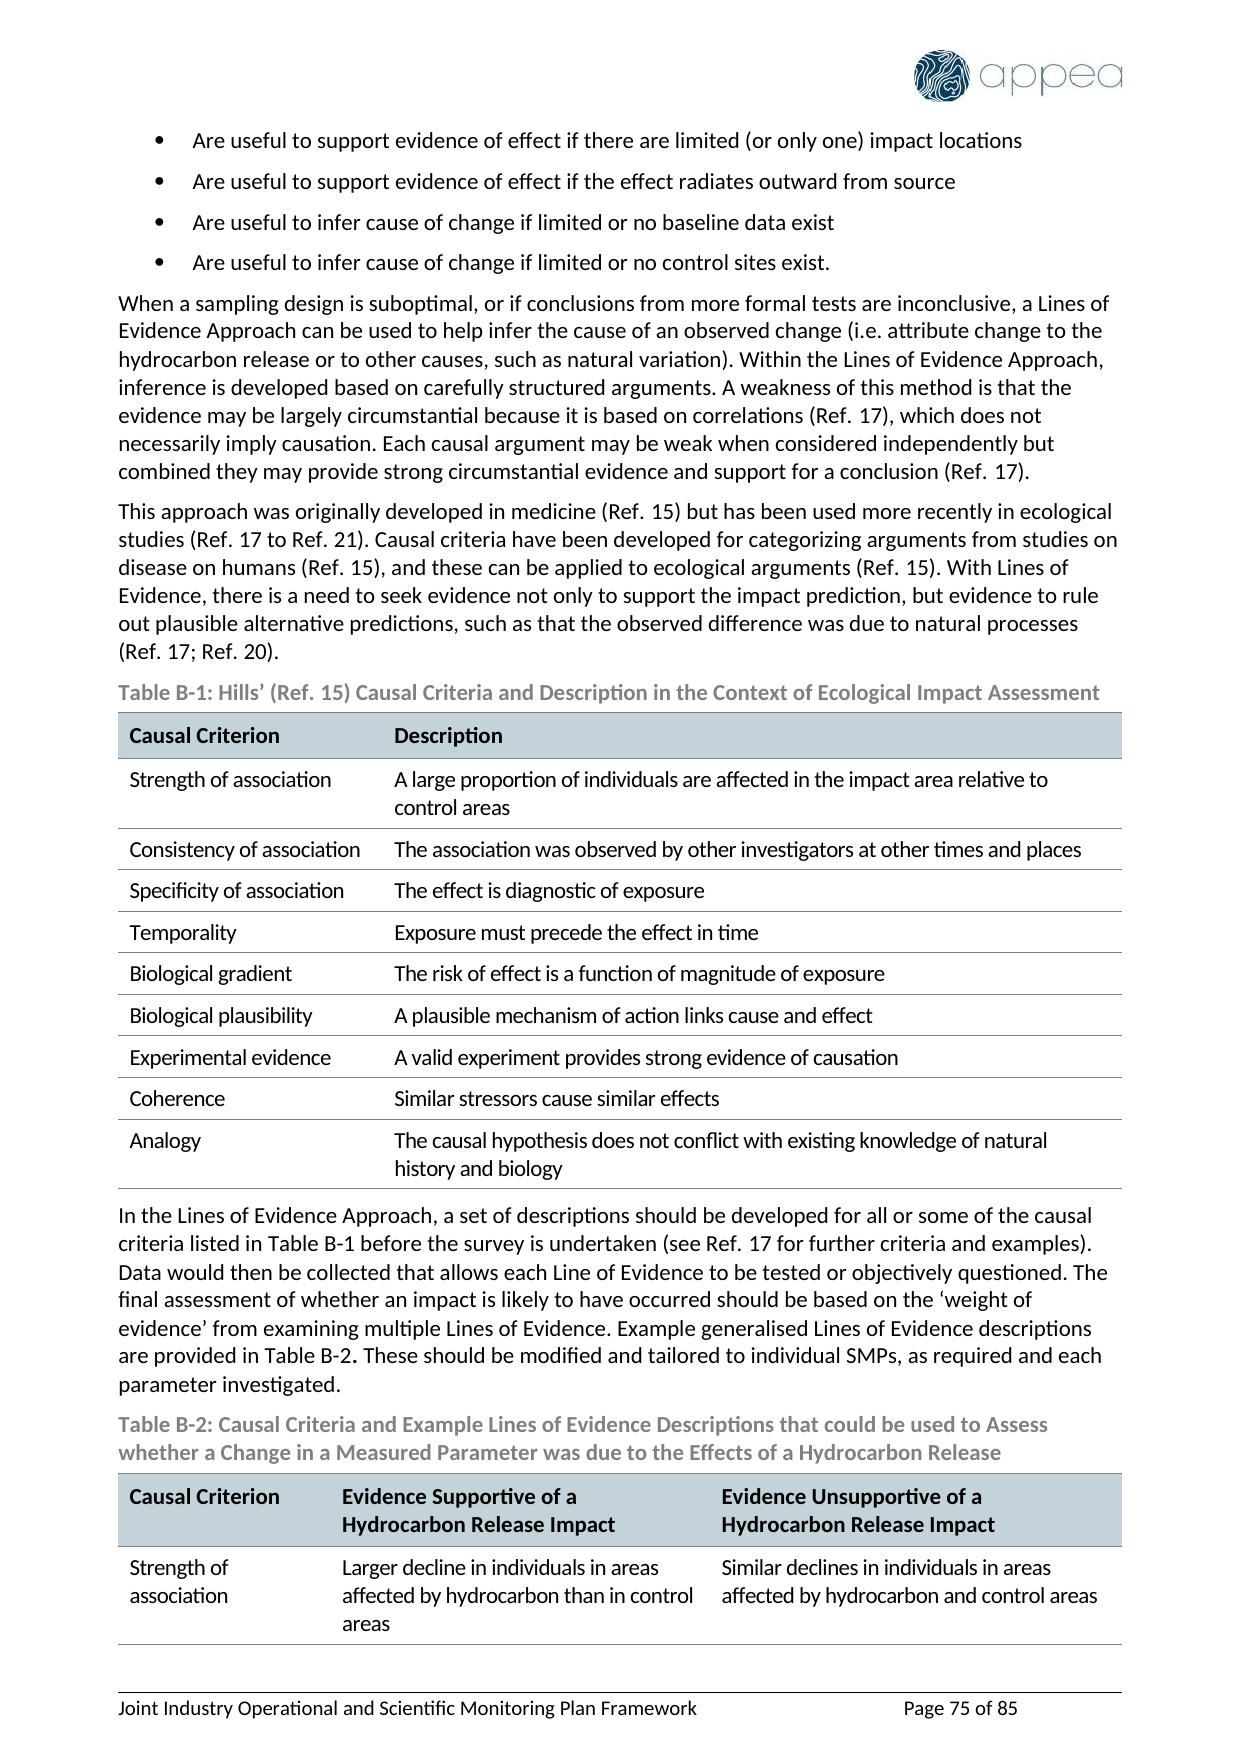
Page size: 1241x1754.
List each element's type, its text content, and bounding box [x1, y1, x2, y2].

list Are useful to support evidence of effect if there are limited (or only one) impact locations [155, 127, 1122, 154]
table_cell The risk of effect is a function of magnitude of exposure [383, 953, 1122, 994]
list Are useful to infer cause of change if limited or no baseline data exist [155, 208, 1122, 236]
table_cell Strength of association [118, 1547, 331, 1644]
table_cell A valid experiment provides strong evidence of causation [383, 1036, 1122, 1077]
table_cell Larger decline in individuals in areas affected by hydrocarbon than in control areas [331, 1547, 710, 1644]
table_cell Exposure must precede the effect in time [383, 912, 1122, 952]
table_header Description [383, 713, 1122, 758]
table_cell Consistency of association [118, 829, 383, 869]
table_cell Biological gradient [118, 953, 383, 994]
table_cell Experimental evidence [118, 1036, 383, 1077]
table_cell Similar stressors cause similar effects [383, 1078, 1122, 1118]
table_cell Temporality [118, 912, 383, 952]
table_cell The association was observed by other investigators at other times and places [383, 829, 1122, 869]
table_cell A large proportion of individuals are affected in the impact area relative to control areas [383, 759, 1122, 827]
table_cell Analogy [118, 1120, 383, 1188]
table_cell Biological plausibility [118, 995, 383, 1035]
list Are useful to support evidence of effect if the effect radiates outward from source [155, 167, 1122, 195]
list Are useful to infer cause of change if limited or no control sites exist. [155, 248, 1122, 276]
table_cell A plausible mechanism of action links cause and effect [383, 995, 1122, 1035]
table_cell The causal hypothesis does not conflict with existing knowledge of natural history and biology [383, 1120, 1122, 1188]
table_cell Coherence [118, 1078, 383, 1118]
text Table B-1: Hills’ (Ref. 15) Causal Criteria and Description in the Context of Ecological Impact Assessment [118, 678, 1122, 706]
picture [914, 50, 1123, 102]
text This approach was originally developed in medicine (Ref. 15) but has been used more recently in ecological studies (Ref. 17 to Ref. 21). Causal criteria have been developed for categorizing arguments from studies on disease on humans (Ref. 15), and these can be applied to ecological arguments (Ref. 15). With Lines of Evidence, there is a need to seek evidence not only to support the impact prediction, but evidence to rule out plausible alternative predictions, such as that the observed difference was due to natural processes (Ref. 17; Ref. 20). [118, 497, 1122, 665]
table_cell Similar declines in individuals in areas affected by hydrocarbon and control areas [710, 1547, 1122, 1644]
table_header Evidence Unsupportive of a Hydrocarbon Release Impact [710, 1474, 1122, 1546]
table_header Evidence Supportive of a Hydrocarbon Release Impact [331, 1474, 710, 1546]
text Table B-2: Causal Criteria and Example Lines of Evidence Descriptions that could be used to Assess whether a Change in a Measured Parameter was due to the Effects of a Hydrocarbon Release [118, 1410, 1122, 1466]
text In the Lines of Evidence Approach, a set of descriptions should be developed for all or some of the causal criteria listed in Table B-1 before the survey is undertaken (see Ref. 17 for further criteria and examples). Data would then be collected that allows each Line of Evidence to be tested or objectively questioned. The final assessment of whether an impact is likely to have occurred should be based on the ‘weight of evidence’ from examining multiple Lines of Evidence. Example generalised Lines of Evidence descriptions are provided in Table B-2. These should be modified and tailored to individual SMPs, as required and each parameter investigated. [118, 1202, 1122, 1398]
text When a sampling design is suboptimal, or if conclusions from more formal tests are inconclusive, a Lines of Evidence Approach can be used to help infer the cause of an observed change (i.e. attribute change to the hydrocarbon release or to other causes, such as natural variation). Within the Lines of Evidence Approach, inference is developed based on carefully structured arguments. A weakness of this method is that the evidence may be largely circumstantial because it is based on correlations (Ref. 17), which does not necessarily imply causation. Each causal argument may be weak when considered independently but combined they may provide strong circumstantial evidence and support for a conclusion (Ref. 17). [118, 289, 1122, 485]
table_cell Strength of association [118, 759, 383, 827]
table_header Causal Criterion [118, 1474, 331, 1546]
table_cell The effect is diagnostic of exposure [383, 870, 1122, 911]
table_cell Specificity of association [118, 870, 383, 911]
table_header Causal Criterion [118, 713, 383, 758]
